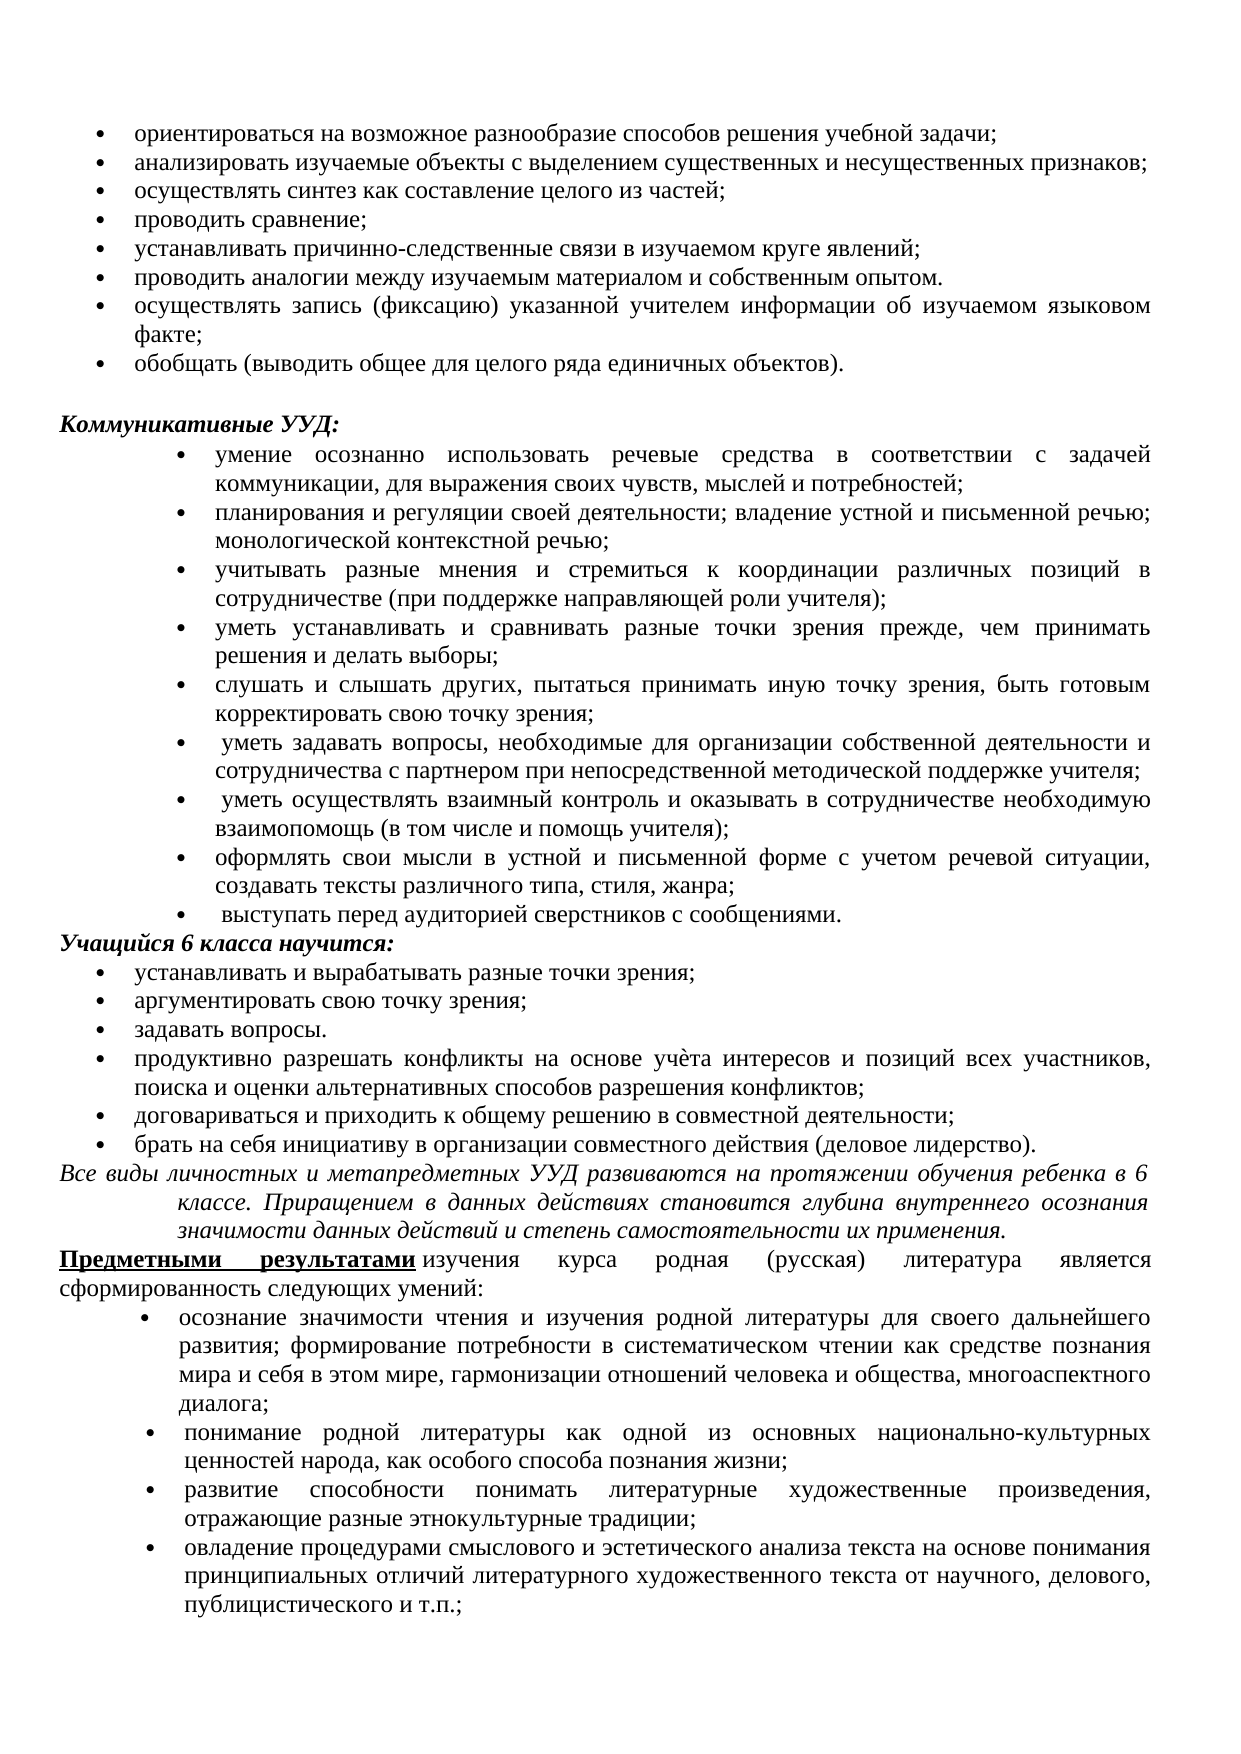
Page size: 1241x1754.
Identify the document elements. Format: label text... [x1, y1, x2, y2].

list осуществлять запись (фиксацию) указанной учителем информации об изучаемом языковом факте; [97, 291, 1152, 348]
list понимание родной литературы как одной из основных национально-культурных ценностей народа, как особого способа познания жизни; [147, 1417, 1152, 1474]
list уметь осуществлять взаимный контроль и оказывать в сотрудничестве необходимую взаимопомощь (в том числе и помощь учителя); [177, 784, 1152, 842]
list проводить аналогии между изучаемым материалом и собственным опытом. [97, 262, 1152, 291]
list продуктивно разрешать конфликты на основе учѐта интересов и позиций всех участников, поиска и оценки альтернативных способов разрешения конфликтов; [97, 1043, 1152, 1100]
list ориентироваться на возможное разнообразие способов решения учебной задачи; [97, 118, 1152, 147]
list договариваться и приходить к общему решению в совместной деятельности; [97, 1100, 1152, 1129]
list уметь задавать вопросы, необходимые для организации собственной деятельности и сотрудничества с партнером при непосредственной методической поддержке учителя; [177, 727, 1152, 784]
list обобщать (выводить общее для целого ряда единичных объектов). [97, 348, 1152, 377]
list оформлять свои мысли в устной и письменной форме с учетом речевой ситуации, создавать тексты различного типа, стиля, жанра; [177, 842, 1152, 899]
list учитывать разные мнения и стремиться к координации различных позиций в сотрудничестве (при поддержке направляющей роли учителя); [177, 554, 1152, 612]
list задавать вопросы. [97, 1014, 1152, 1043]
list анализировать изучаемые объекты с выделением существенных и несущественных признаков; [97, 147, 1152, 176]
text Предметными результатами изучения курса родная (русская) литература является сформированность следующих умений: [59, 1244, 1152, 1302]
text Учащийся 6 класса научится: [59, 928, 1152, 957]
list устанавливать и вырабатывать разные точки зрения; [97, 957, 1152, 985]
list выступать перед аудиторией сверстников с сообщениями. [177, 899, 1152, 928]
list уметь устанавливать и сравнивать разные точки зрения прежде, чем принимать решения и делать выборы; [177, 612, 1152, 669]
list проводить сравнение; [97, 204, 1152, 233]
list развитие способности понимать литературные художественные произведения, отражающие разные этнокультурные традиции; [147, 1474, 1152, 1532]
list умение осознанно использовать речевые средства в соответствии с задачей коммуникации, для выражения своих чувств, мыслей и потребностей; [177, 439, 1152, 497]
list осуществлять синтез как составление целого из частей; [97, 176, 1152, 204]
list осознание значимости чтения и изучения родной литературы для своего дальнейшего развития; формирование потребности в систематическом чтении как средстве познания мира и себя в этом мире, гармонизации отношений человека и общества, многоаспектного диалога; [141, 1302, 1152, 1417]
list устанавливать причинно-следственные связи в изучаемом круге явлений; [97, 233, 1152, 262]
list овладение процедурами смыслового и эстетического анализа текста на основе понимания принципиальных отличий литературного художественного текста от научного, делового, публицистического и т.п.; [147, 1532, 1152, 1618]
list брать на себя инициативу в организации совместного действия (деловое лидерство). [97, 1129, 1152, 1158]
list аргументировать свою точку зрения; [97, 985, 1152, 1014]
list слушать и слышать других, пытаться принимать иную точку зрения, быть готовым корректировать свою точку зрения; [177, 669, 1152, 727]
text Коммуникативные УУД: [59, 406, 1152, 439]
list планирования и регуляции своей деятельности; владение устной и письменной речью; монологической контекстной речью; [177, 497, 1152, 554]
text Все виды личностных и метапредметных УУД развиваются на протяжении обучения ребенка в 6 классе. Приращением в данных действиях становится глубина внутреннего осознания значимости данных действий и степень самостоятельности их применения. [59, 1158, 1152, 1244]
